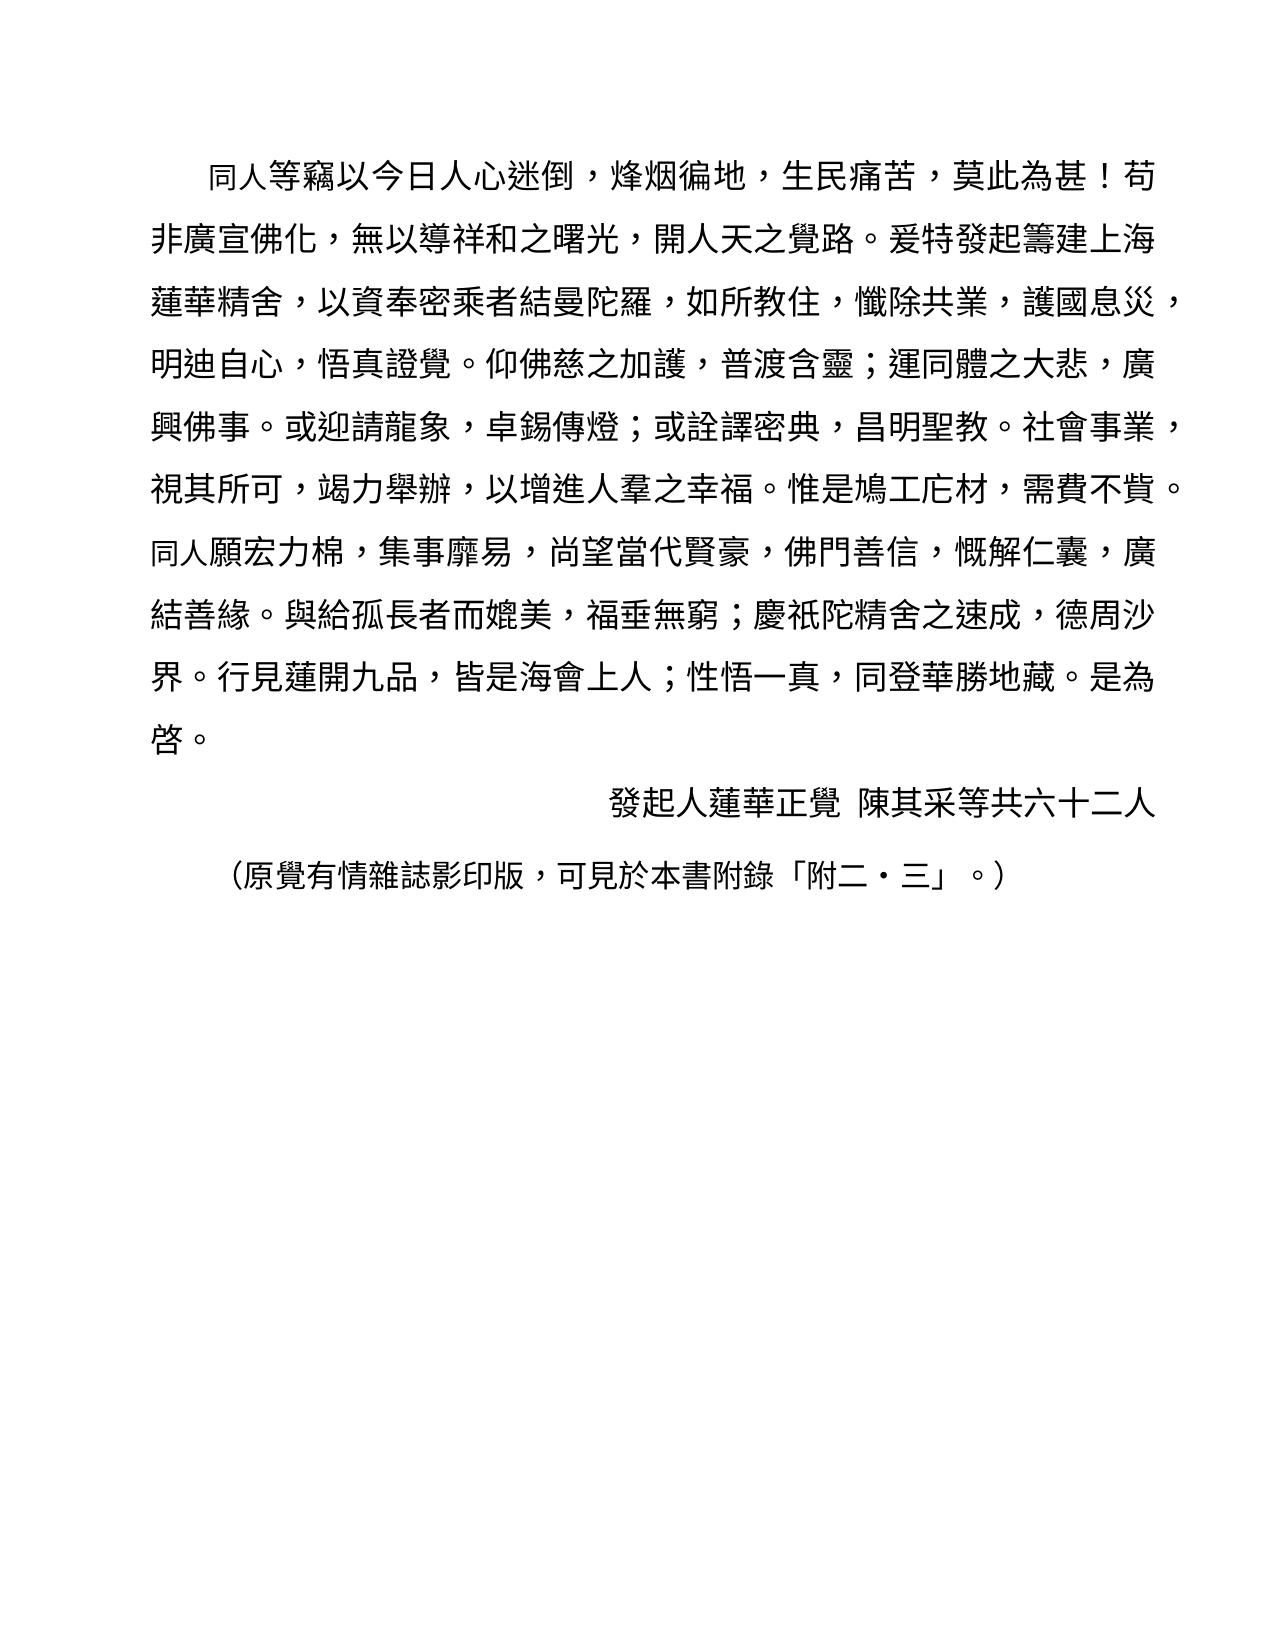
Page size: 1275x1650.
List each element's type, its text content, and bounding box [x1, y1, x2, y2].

text （原覺有情雜誌影印版，可見於本書附錄「附二·三」。） [150, 851, 1157, 897]
text 同人等竊以今日人心迷倒，烽烟徧地，生民痛苦，莫此為甚！苟非廣宣佛化，無以導祥和之曙光，開人天之覺路。爰特發起籌建上海蓮華精舍，以資奉密乘者結曼陀羅，如所教住，懺除共業，護國息災，明迪自心，悟真證覺。仰佛慈之加護，普渡含靈；運同體之大悲，廣興佛事。或迎請龍象，卓錫傳燈；或詮譯密典，昌明聖教。社會事業，視其所可，竭力舉辦，以增進人羣之幸福。惟是鳩工庀材，需費不貲。同人願宏力棉，集事靡易，尚望當代賢豪，佛門善信，慨解仁囊，廣結善緣。與給孤長者而媲美，福垂無窮；慶祇陀精舍之速成，德周沙界。行見蓮開九品，皆是海會上人；性悟一真，同登華勝地藏。是為啓。 [150, 150, 1157, 762]
text 發起人蓮華正覺 陳其采等共六十二人 [150, 776, 1157, 824]
